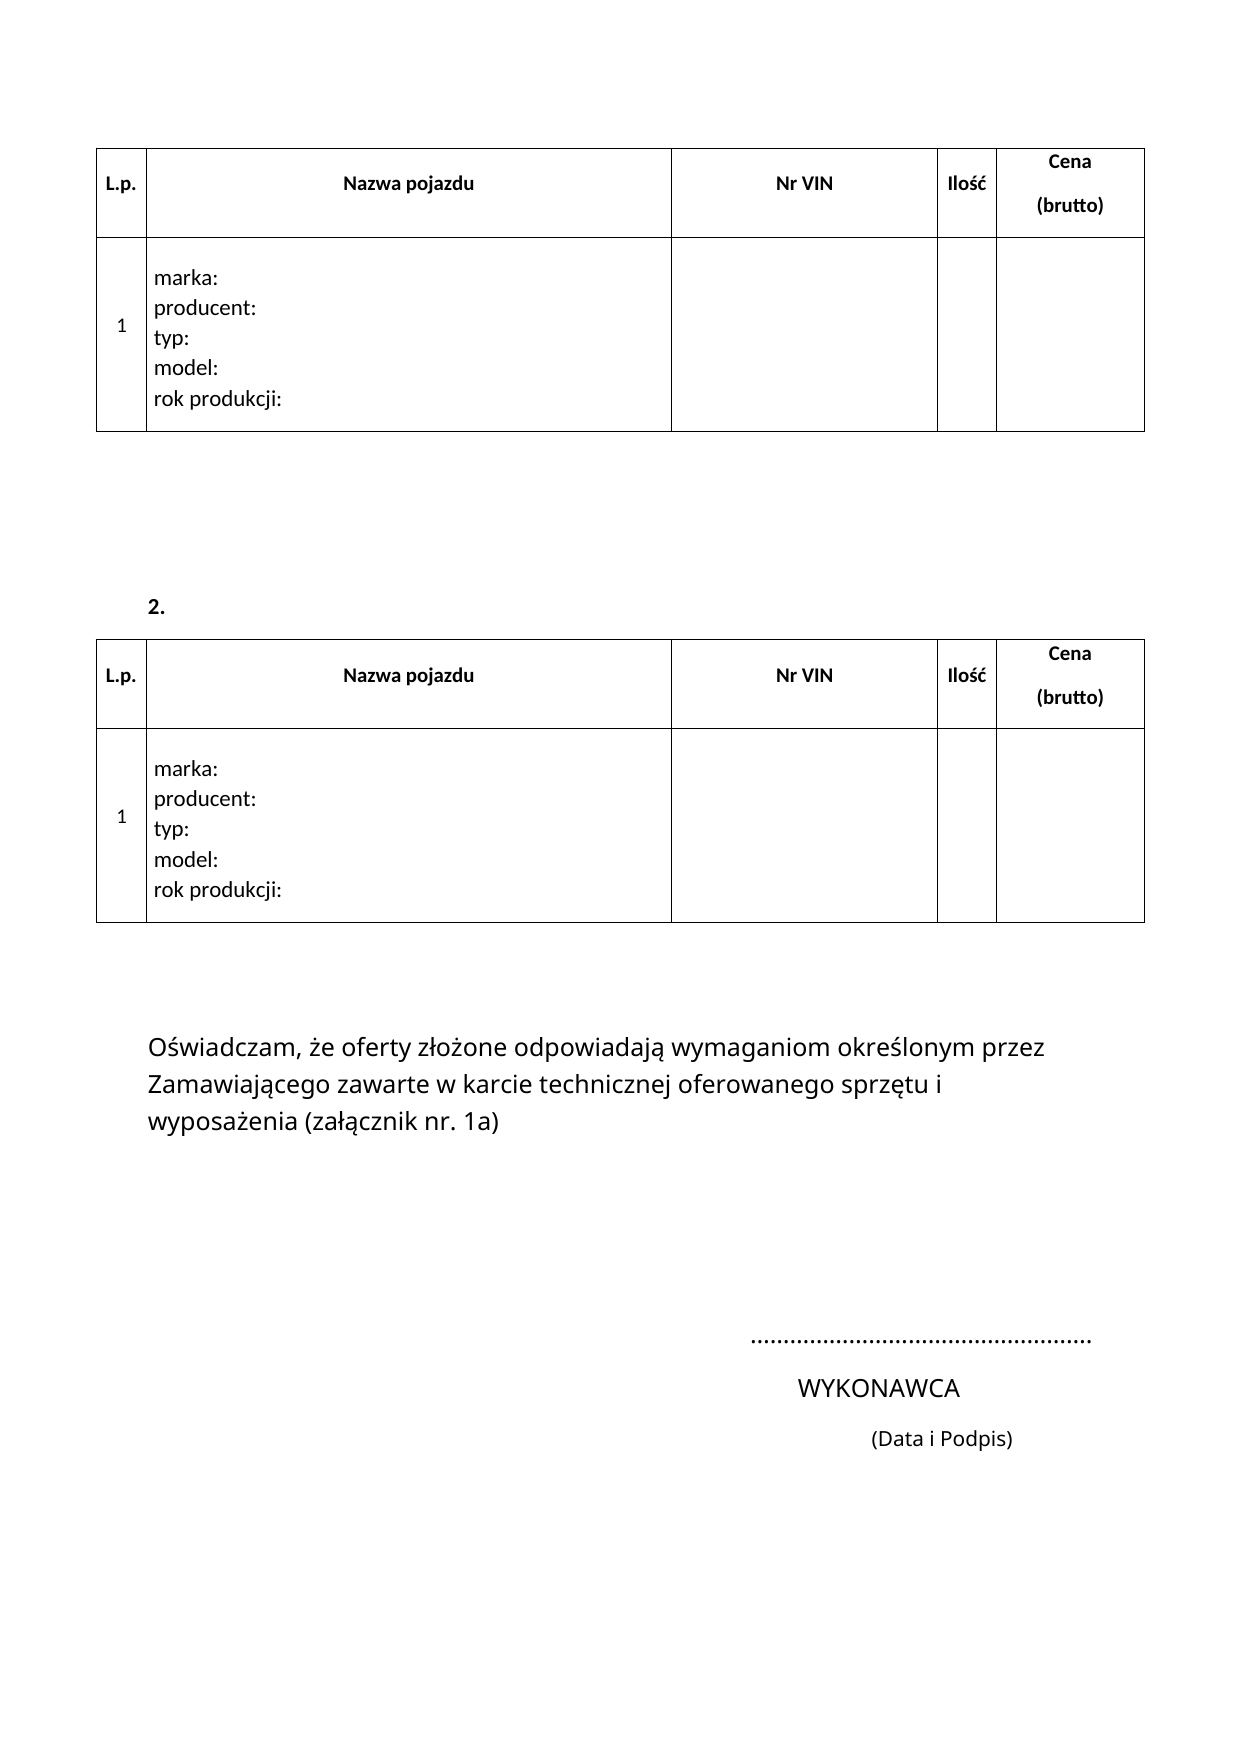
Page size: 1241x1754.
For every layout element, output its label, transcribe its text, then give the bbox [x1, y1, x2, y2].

text ……………………………………………. [148, 1317, 1093, 1351]
table_cell [997, 729, 1144, 922]
text WYKONAWCA [148, 1370, 1093, 1404]
table_cell marka: producent: typ: model: rok produkcji: [147, 238, 671, 431]
table_cell [672, 238, 937, 431]
table_header Ilość [938, 640, 996, 728]
text Oświadczam, że oferty złożone odpowiadają wymaganiom określonym przez Zamawiającego zawarte w karcie technicznej oferowanego sprzętu i wyposażenia (załącznik nr. 1a) [148, 1029, 1093, 1137]
table_header Cena (brutto) [997, 640, 1144, 728]
table_cell marka: producent: typ: model: rok produkcji: [147, 729, 671, 922]
table_header Cena (brutto) [997, 149, 1144, 237]
table_header Nazwa pojazdu [147, 640, 671, 728]
table_header L.p. [97, 149, 146, 237]
text 2. [148, 592, 1093, 620]
table_header L.p. [97, 640, 146, 728]
table_header Ilość [938, 149, 996, 237]
table_cell 1 [97, 238, 146, 431]
table_cell [672, 729, 937, 922]
table_cell [997, 238, 1144, 431]
table_cell [938, 238, 996, 431]
text (Data i Podpis) [148, 1424, 1093, 1452]
table_cell [938, 729, 996, 922]
table_header Nazwa pojazdu [147, 149, 671, 237]
table_cell 1 [97, 729, 146, 922]
table_header Nr VIN [672, 149, 937, 237]
table_header Nr VIN [672, 640, 937, 728]
